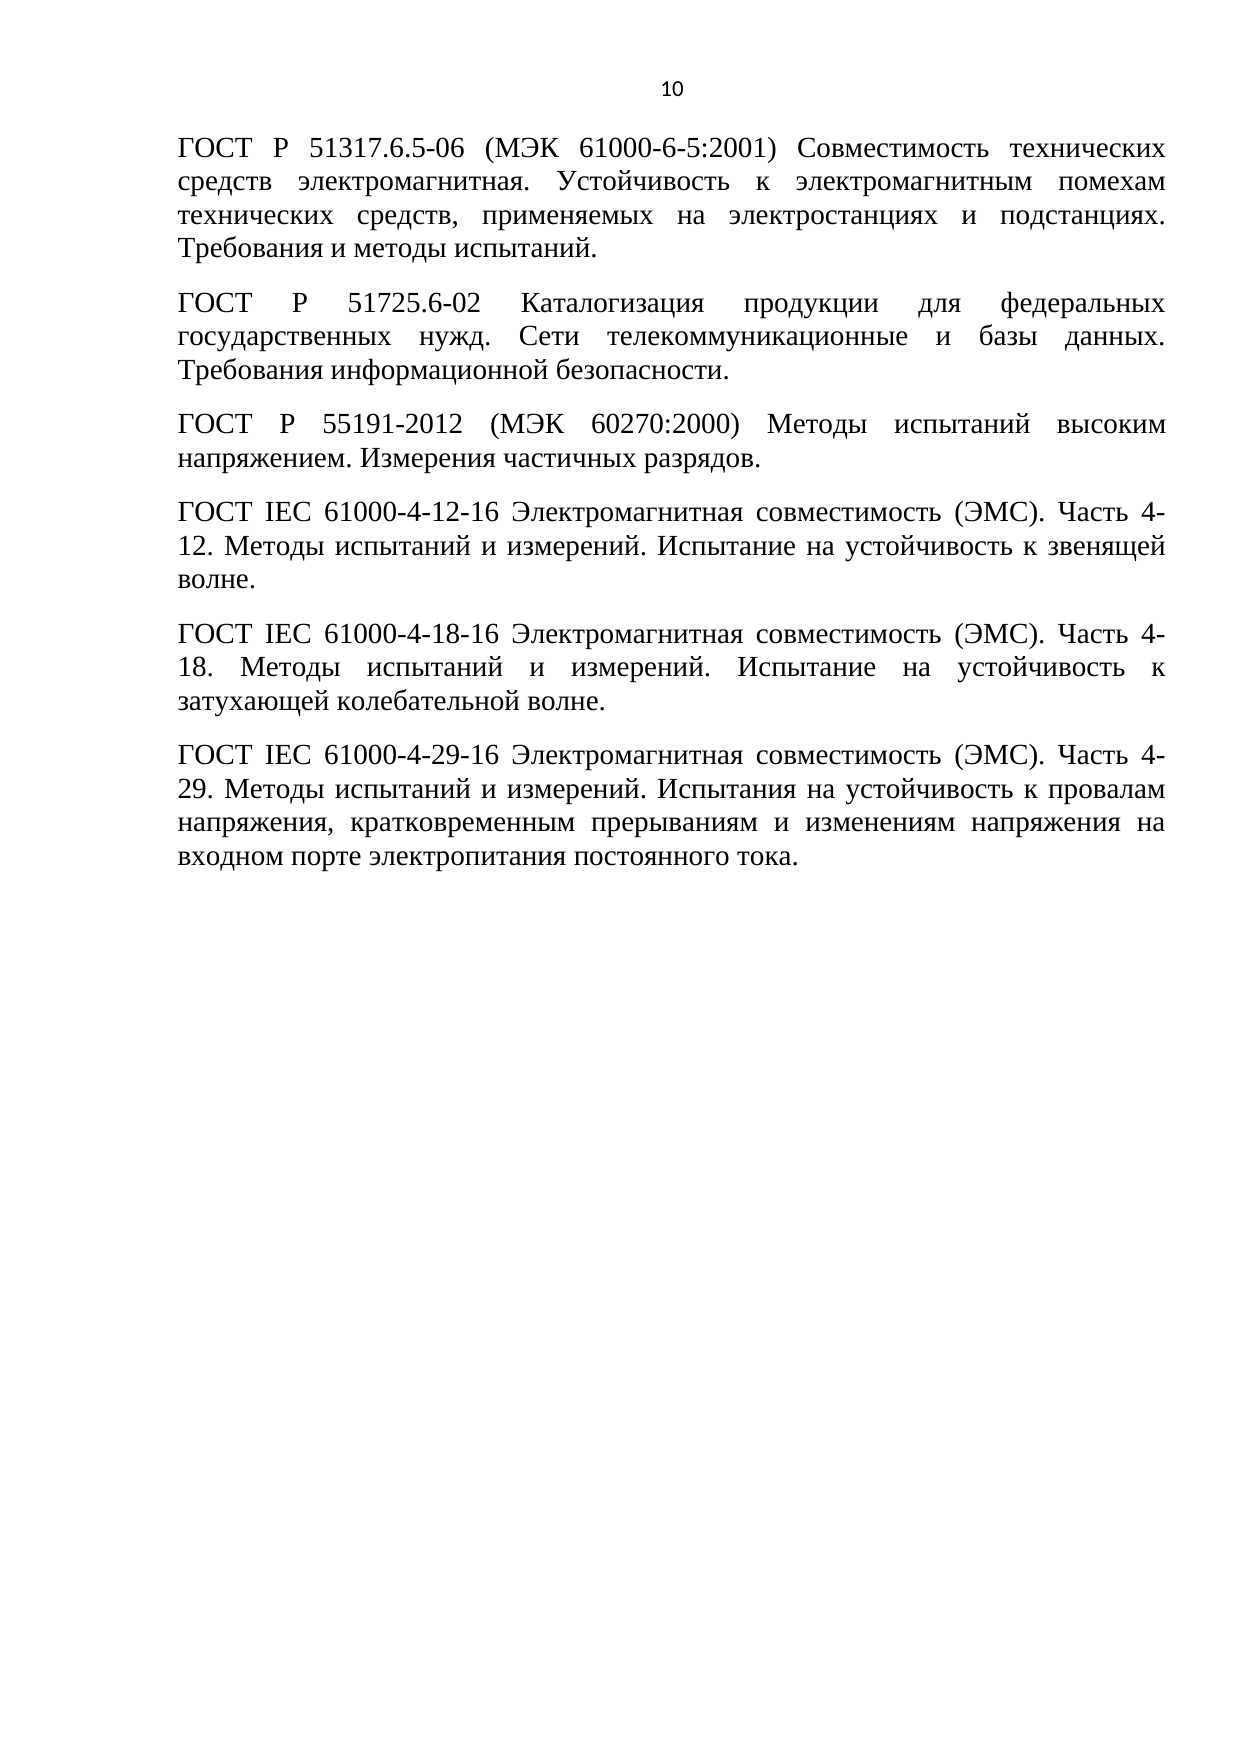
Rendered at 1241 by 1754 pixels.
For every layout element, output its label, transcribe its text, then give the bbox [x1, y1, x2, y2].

text ГОСТ IEC 61000-4-12-16 Электромагнитная совместимость (ЭМС). Часть 4-12. Методы испытаний и измерений. Испытание на устойчивость к звенящей волне. [177, 494, 1166, 595]
text ГОСТ IEC 61000-4-18-16 Электромагнитная совместимость (ЭМС). Часть 4-18. Методы испытаний и измерений. Испытание на устойчивость к затухающей колебательной волне. [177, 616, 1166, 716]
text ГОСТ Р 51725.6-02 Каталогизация продукции для федеральных государственных нужд. Сети телекоммуникационные и базы данных. Требования информационной безопасности. [177, 285, 1166, 386]
text ГОСТ IEC 61000-4-29-16 Электромагнитная совместимость (ЭМС). Часть 4-29. Методы испытаний и измерений. Испытания на устойчивость к провалам напряжения, кратковременным прерываниям и изменениям напряжения на входном порте электропитания постоянного тока. [177, 737, 1166, 871]
text ГОСТ Р 51317.6.5-06 (МЭК 61000-6-5:2001) Совместимость технических средств электромагнитная. Устойчивость к электромагнитным помехам технических средств, применяемых на электростанциях и подстанциях. Требования и методы испытаний. [177, 130, 1166, 264]
text ГОСТ Р 55191-2012 (МЭК 60270:2000) Методы испытаний высоким напряжением. Измерения частичных разрядов. [177, 406, 1166, 473]
